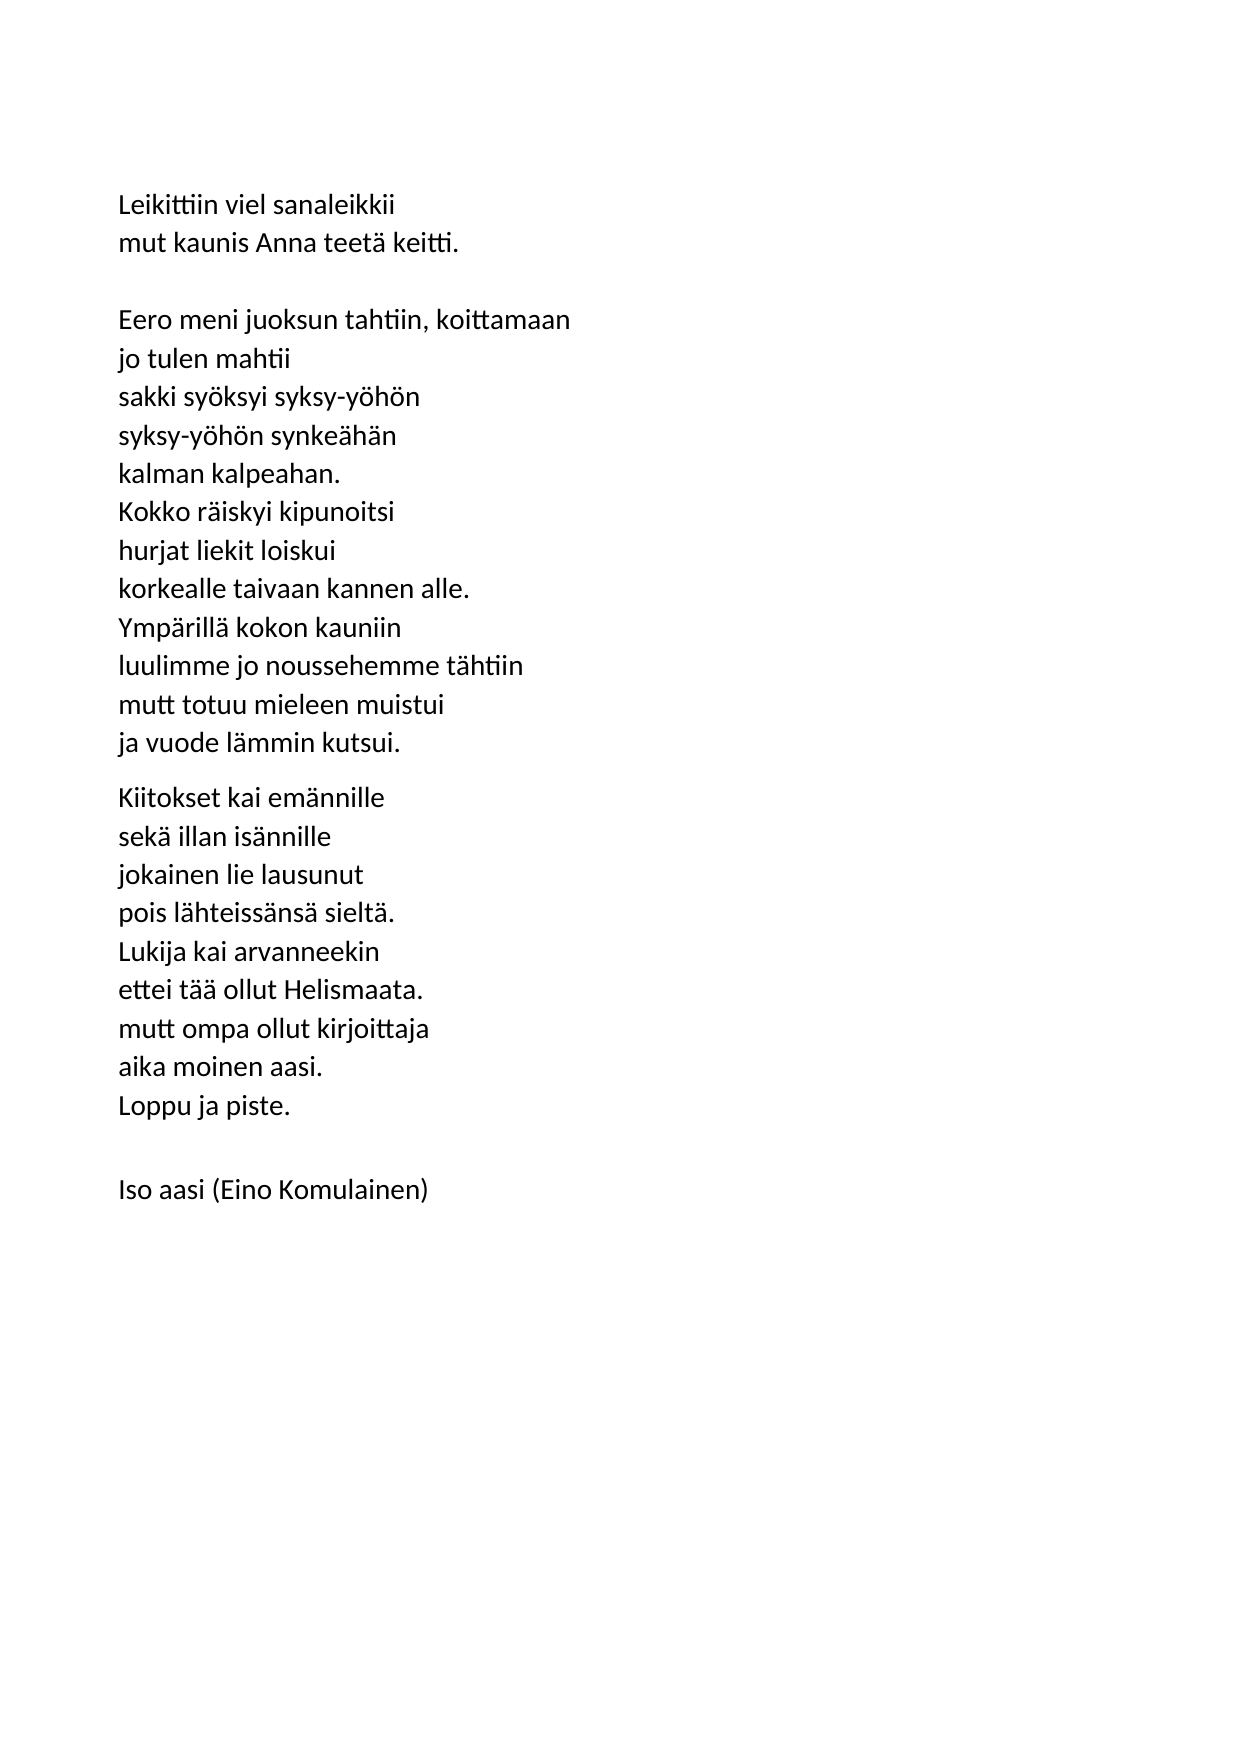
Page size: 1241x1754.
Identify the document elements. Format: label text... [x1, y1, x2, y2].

text Kiitokset kai emännille sekä illan isännille jokainen lie lausunut pois lähteissänsä sieltä. Lukija kai arvanneekin ettei tää ollut Helismaata. mutt ompa ollut kirjoittaja aika moinen aasi. Loppu ja piste. [118, 779, 1122, 1153]
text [118, 148, 1122, 760]
text Iso aasi (Eino Komulainen) [118, 1171, 1122, 1207]
